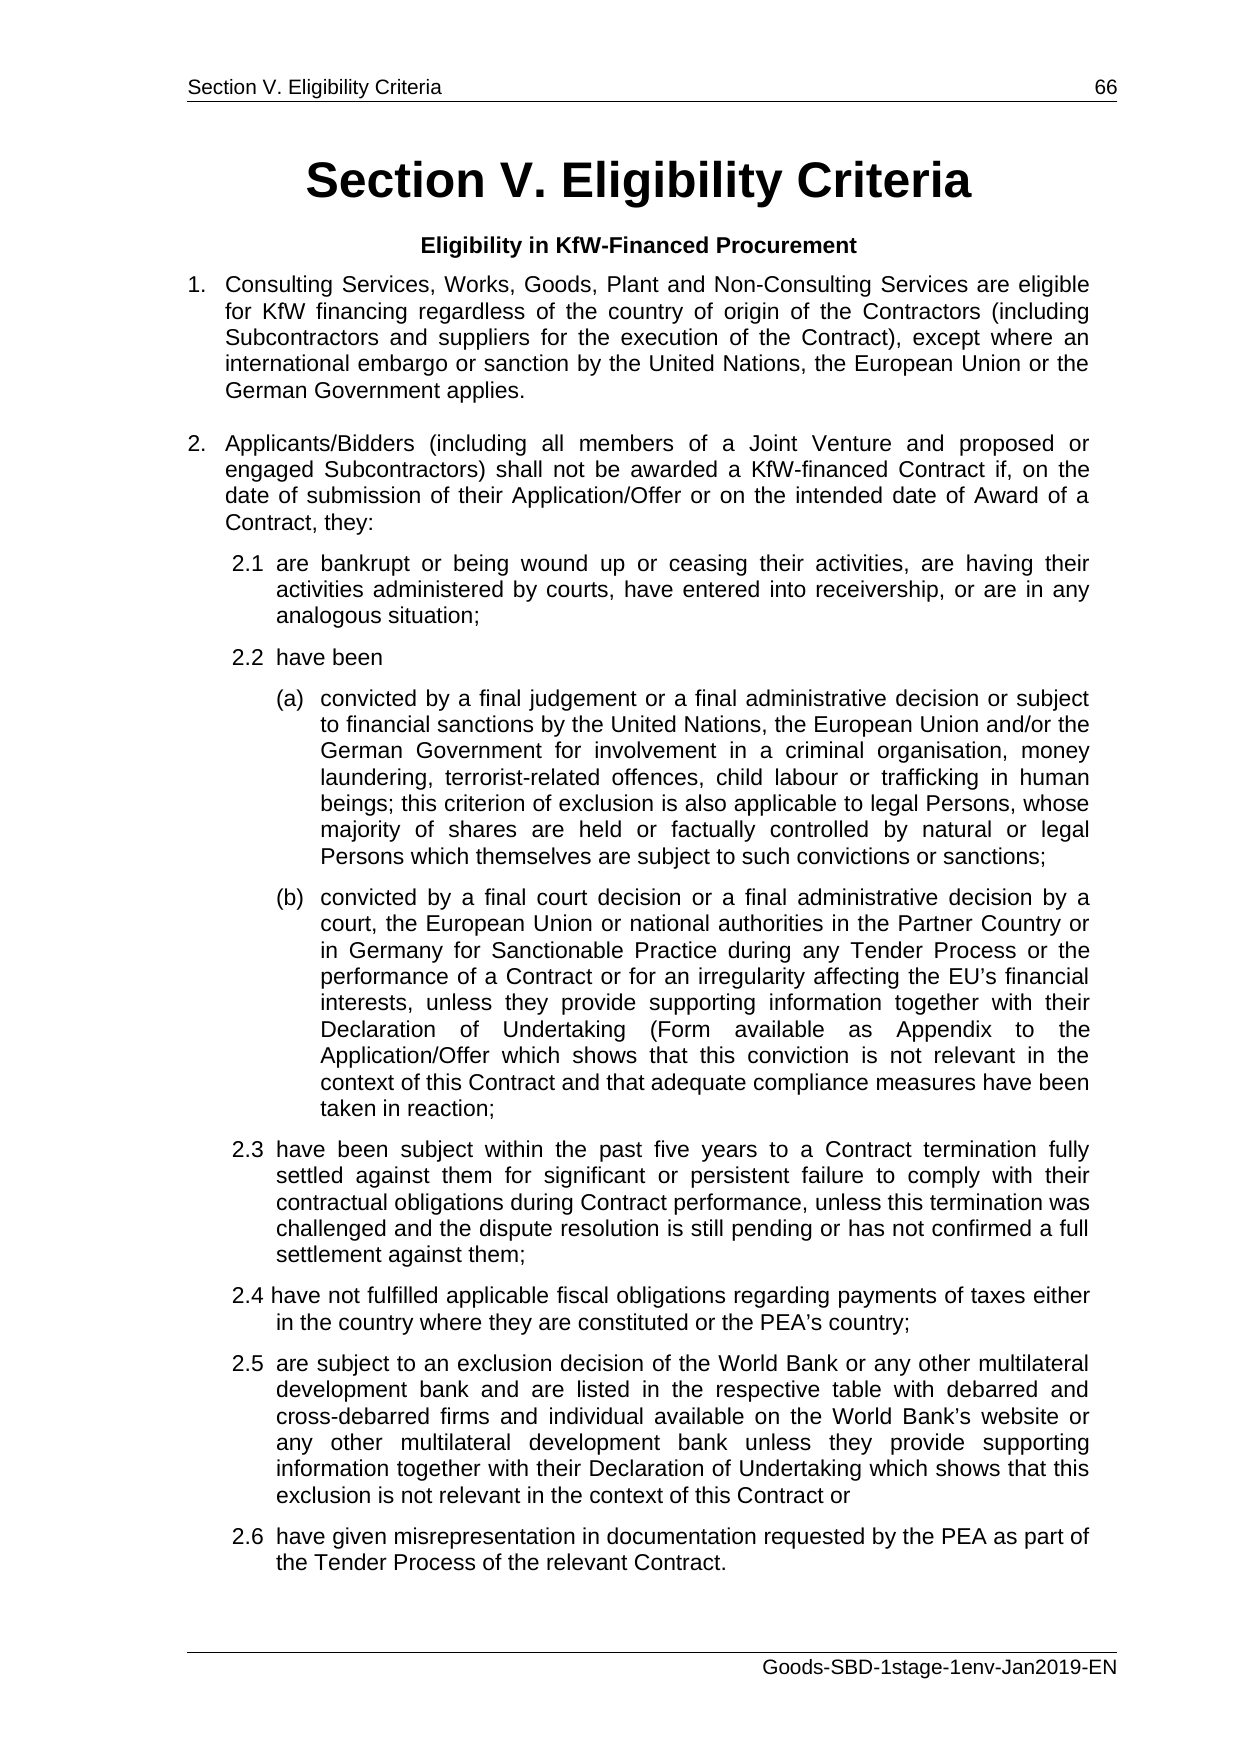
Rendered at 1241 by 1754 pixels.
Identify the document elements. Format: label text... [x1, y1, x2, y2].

text 2.5 are subject to an exclusion decision of the World Bank or any other multilateral development bank and are listed in the respective table with debarred and cross-debarred firms and individual available on the World Bank’s website or any other multilateral development bank unless they provide supporting information together with their Declaration of Undertaking which shows that this exclusion is not relevant in the context of this Contract or [232, 1350, 1090, 1508]
text 2.2 have been [232, 643, 1090, 670]
text 2.4 have not fulfilled applicable fiscal obligations regarding payments of taxes either in the country where they are constituted or the PEA’s country; [232, 1282, 1090, 1335]
text 2.1 are bankrupt or being wound up or ceasing their activities, are having their activities administered by courts, have entered into receivership, or are in any analogous situation; [232, 550, 1090, 629]
list Applicants/Bidders (including all members of a Joint Venture and proposed or engaged Subcontractors) shall not be awarded a KfW-financed Contract if, on the date of submission of their Application/Offer or on the intended date of Award of a Contract, they: [187, 429, 1090, 535]
text 2.6 have given misrepresentation in documentation requested by the PEA as part of the Tender Process of the relevant Contract. [232, 1523, 1090, 1576]
text (b) convicted by a final court decision or a final administrative decision by a court, the European Union or national authorities in the Partner Country or in Germany for Sanctionable Practice during any Tender Process or the performance of a Contract or for an irregularity affecting the EU’s financial interests, unless they provide supporting information together with their Declaration of Undertaking (Form available as Appendix to the Application/Offer which shows that this conviction is not relevant in the context of this Contract and that adequate compliance measures have been taken in reaction; [276, 884, 1090, 1121]
text 2.3 have been subject within the past five years to a Contract termination fully settled against them for significant or persistent failure to comply with their contractual obligations during Contract performance, unless this termination was challenged and the dispute resolution is still pending or has not confirmed a full settlement against them; [232, 1136, 1090, 1268]
text Eligibility in KfW-Financed Procurement [187, 232, 1090, 259]
list Consulting Services, Works, Goods, Plant and Non-Consulting Services are eligible for KfW financing regardless of the country of origin of the Contractors (including Subcontractors and suppliers for the execution of the Contract), except where an international embargo or sanction by the United Nations, the European Union or the German Government applies. [187, 271, 1090, 403]
text (a) convicted by a final judgement or a final administrative decision or subject to financial sanctions by the United Nations, the European Union and/or the German Government for involvement in a criminal organisation, money laundering, terrorist-related offences, child labour or trafficking in human beings; this criterion of exclusion is also applicable to legal Persons, whose majority of shares are held or factually controlled by natural or legal Persons which themselves are subject to such convictions or sanctions; [276, 685, 1090, 869]
title Section V. Eligibility Criteria [187, 150, 1090, 207]
